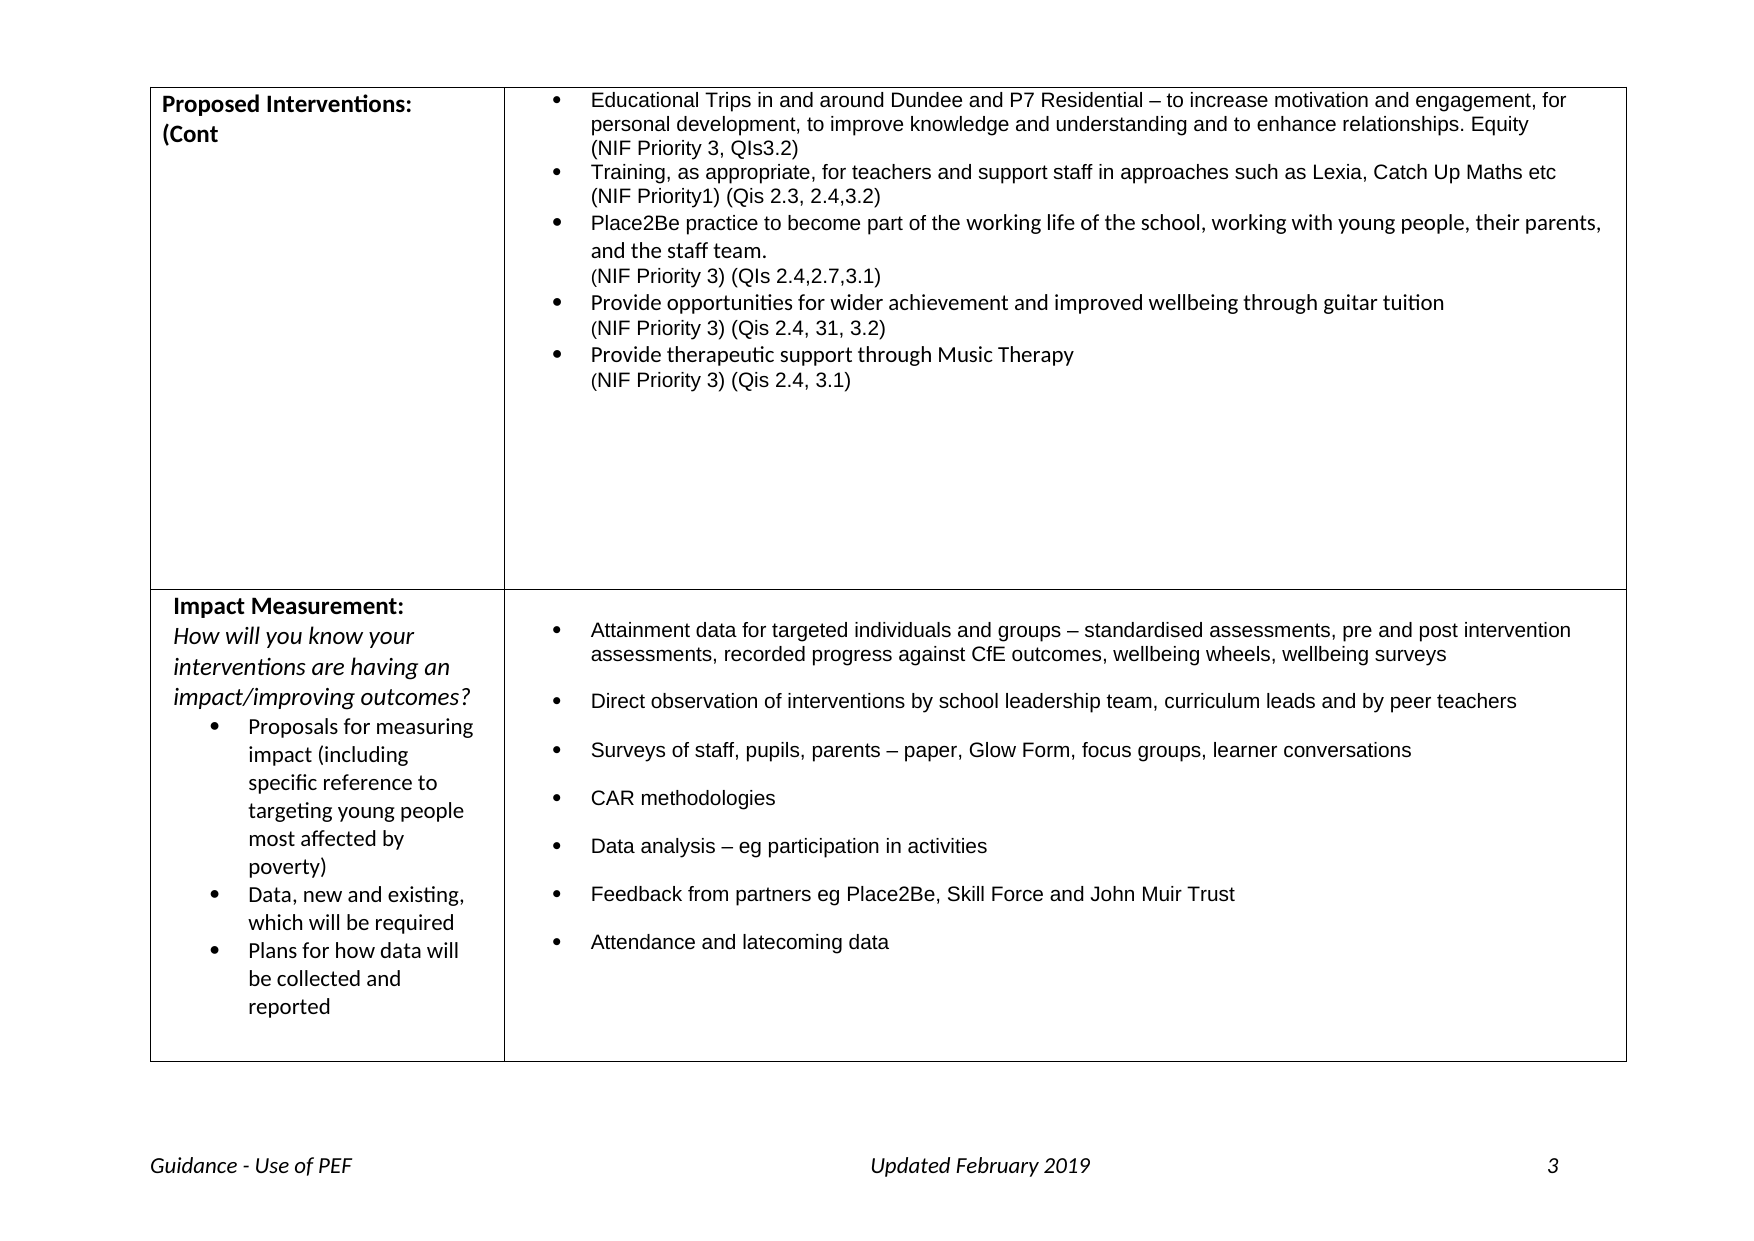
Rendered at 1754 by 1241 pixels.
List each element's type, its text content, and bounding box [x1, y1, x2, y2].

table_cell Educational Trips in and around Dundee and P7 Residential – to increase motivation and engagement, for personal development, to improve knowledge and understanding and to enhance relationships. Equity (NIF Priority 3, QIs3.2) Training, as appropriate, for teachers and support staff in approaches such as Lexia, Catch Up Maths etc (NIF Priority1) (Qis 2.3, 2.4,3.2) Place2Be practice to become part of the working life of the school, working with young people, their parents, and the staff team. (NIF Priority 3) (QIs 2.4,2.7,3.1) Provide opportunities for wider achievement and improved wellbeing through guitar tuition (NIF Priority 3) (Qis 2.4, 31, 3.2) Provide therapeutic support through Music Therapy (NIF Priority 3) (Qis 2.4, 3.1) [505, 88, 1626, 589]
table_cell Attainment data for targeted individuals and groups – standardised assessments, pre and post intervention assessments, recorded progress against CfE outcomes, wellbeing wheels, wellbeing surveys Direct observation of interventions by school leadership team, curriculum leads and by peer teachers Surveys of staff, pupils, parents – paper, Glow Form, focus groups, learner conversations CAR methodologies Data analysis – eg participation in activities Feedback from partners eg Place2Be, Skill Force and John Muir Trust Attendance and latecoming data [505, 590, 1626, 1061]
table_cell Proposed Interventions: (Cont [151, 88, 504, 589]
table_cell [151, 590, 504, 1061]
